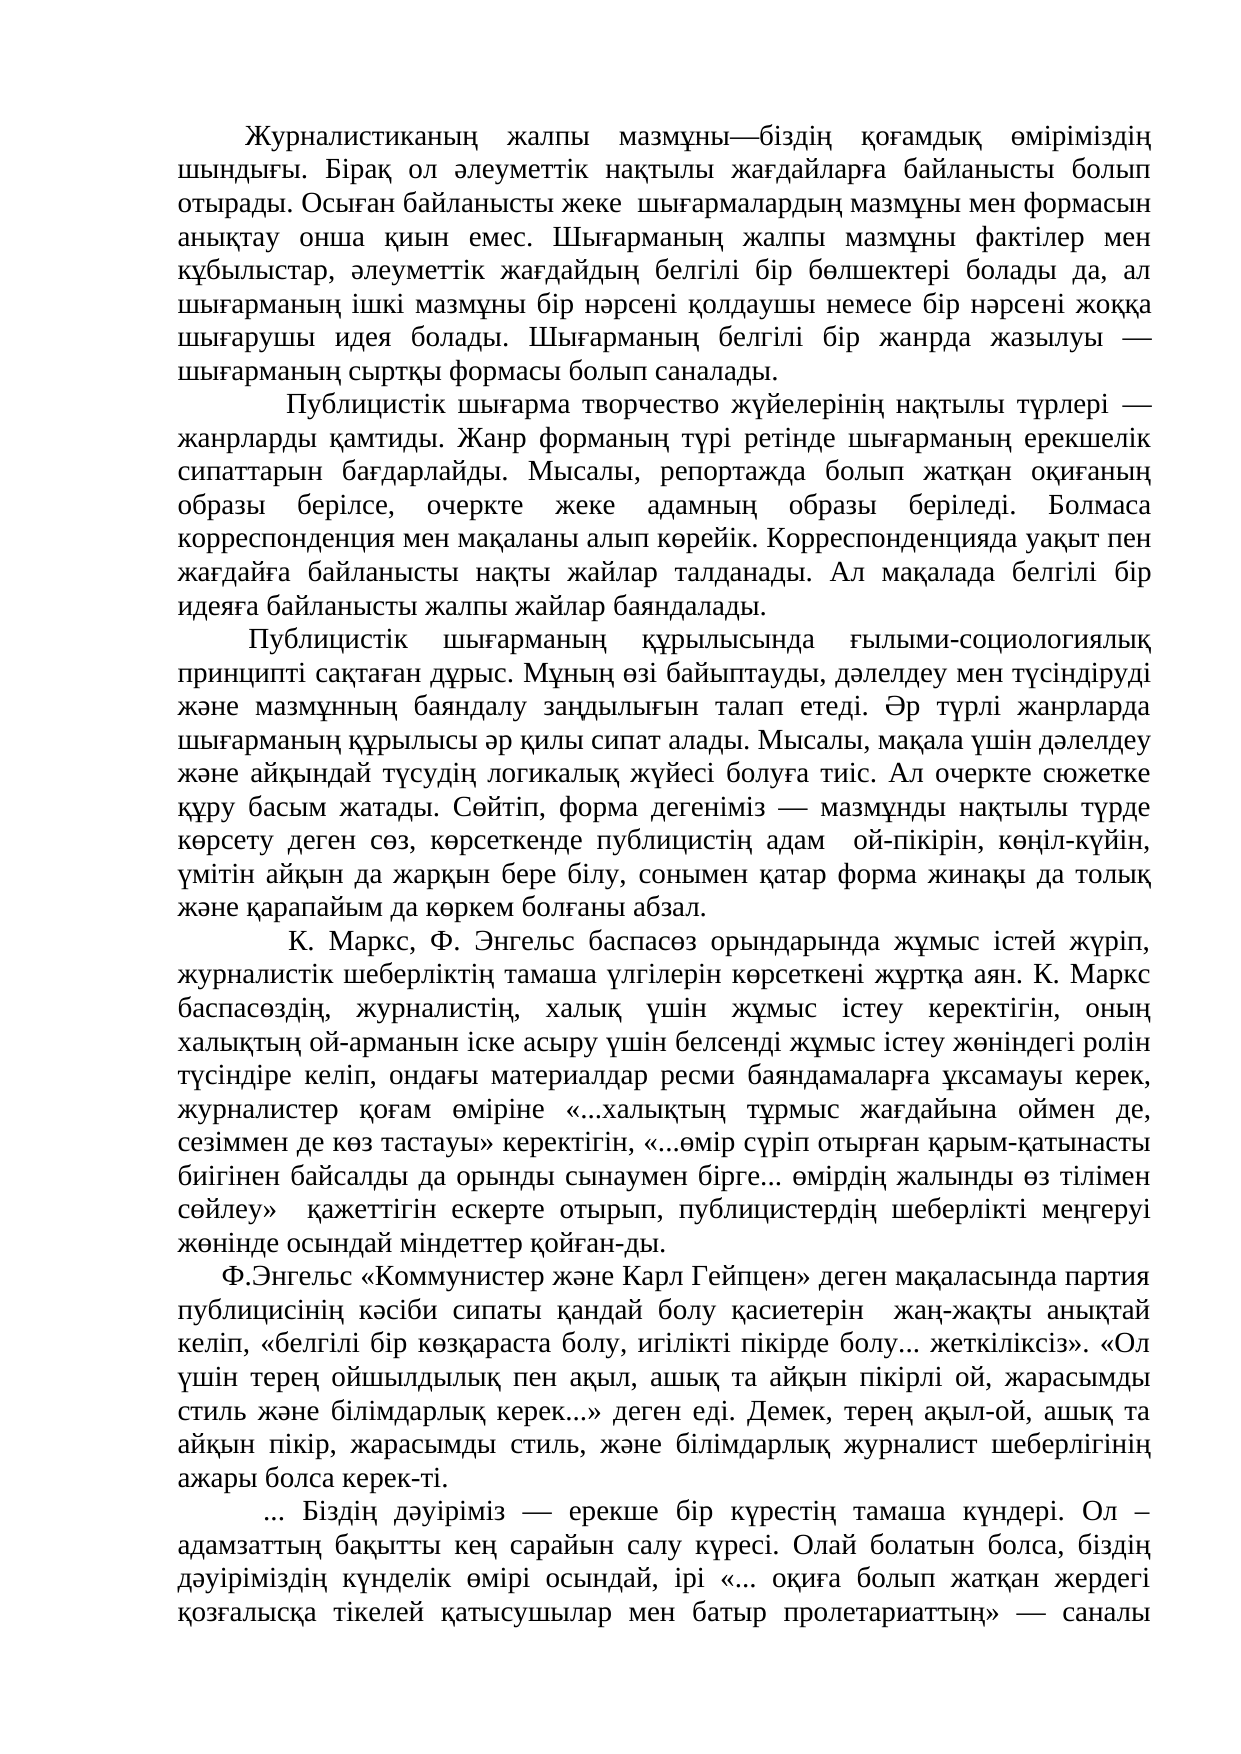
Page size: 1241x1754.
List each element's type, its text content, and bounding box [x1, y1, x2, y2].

text Публицистік шығарма творчество жүйелерінің нақтылы түрлері — жанрларды қамтиды. Жанр форманың түрі ретінде шығарманың ерекшелік сипаттарын бағдарлайды. Мысалы, репортажда болып жатқан оқиғаның образы берілсе, очеркте жеке адамның образы беріледі. Болмаса корреспонденция мен мақаланы алып көрейік. Корреспонденцияда уақыт пен жағдайға байланысты нақты жайлар талданады. Ал мақалада белгілі бір идеяға байланысты жалпы жайлар баяндалады. [177, 386, 1152, 621]
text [177, 1493, 1152, 1627]
text Ф.Энгельс «Коммунистер және Карл Гейпцен» деген мақаласында партия публицисінің кәсіби сипаты қандай болу қасиетерін жаң-жақты анықтай келіп, «белгілі бір көзқараста болу, игілікті пікірде болу... жеткіліксіз». «Ол үшін терең ойшылдылық пен ақыл, ашық та айқын пікірлі ой, жарасымды стиль және білімдарлық керек...» деген еді. Демек, терең ақыл-ой, ашық та айқын пікір, жарасымды стиль, және білімдарлық журналист шеберлігінің ажары болса керек-ті. [177, 1258, 1152, 1493]
text Журналистиканың жалпы мазмұны—біздің қоғамдық өміріміздің шындығы. Бірақ ол әлеуметтік нақтылы жағдайларға байланысты болып отырады. Осыған байланысты жеке шығармалардың мазмұны мен формасын анықтау онша қиын емес. Шығарманың жалпы мазмұны фактілер мен кұбылыстар, әлеуметтік жағдайдың белгілі бір бөлшектері болады да, ал шығарманың ішкі мазмұны бір нәрсені қолдаушы немесе бір нәрсені жоққа шығарушы идея болады. Шығарманың белгілі бір жанрда жазылуы — шығарманың сыртқы формасы болып саналады. [177, 118, 1152, 386]
text К. Маркс, Ф. Энгельс баспасөз орындарында жұмыс істей жүріп, журналистік шеберліктің тамаша үлгілерін көрсеткені жұртқа аян. К. Маркс баспасөздің, журналистің, халық үшін жұмыс істеу керектігін, оның халықтың ой-арманын іске асыру үшін белсенді жұмыс істеу жөніндегі ролін түсіндіре келіп, ондағы материалдар ресми баяндамаларға ұксамауы керек, журналистер қоғам өміріне «...халықтың тұрмыс жағдайына оймен де, сезіммен де көз тастауы» керектігін, «...өмір сүріп отырған қарым-қатынасты биігінен байсалды да орынды сынаумен бірге... өмірдің жалынды өз тілімен сөйлеу» қажеттігін ескерте отырып, публицистердің шеберлікті меңгеруі жөнінде осындай міндеттер қойған-ды. [177, 923, 1152, 1258]
text Публицистік шығарманың құрылысында ғылыми-социологиялық принципті сақтаған дұрыс. Мұның өзі байыптауды, дәлелдеу мен түсіндіруді және мазмұнның баяндалу заңдылығын талап етеді. Әр түрлі жанрларда шығарманың құрылысы әр қилы сипат алады. Мысалы, мақала үшін дәлелдеу және айқындай түсудің логикалық жүйесі болуға тиіс. Ал очеркте сюжетке құру басым жатады. Сөйтіп, форма дегеніміз — мазмұнды нақтылы түрде көрсету деген сөз, көрсеткенде публицистің адам ой-пікірін, көңіл-күйін, үмітін айқын да жарқын бере білу, сонымен қатар форма жинақы да толық және қарапайым да көркем болғаны абзал. [177, 621, 1152, 923]
